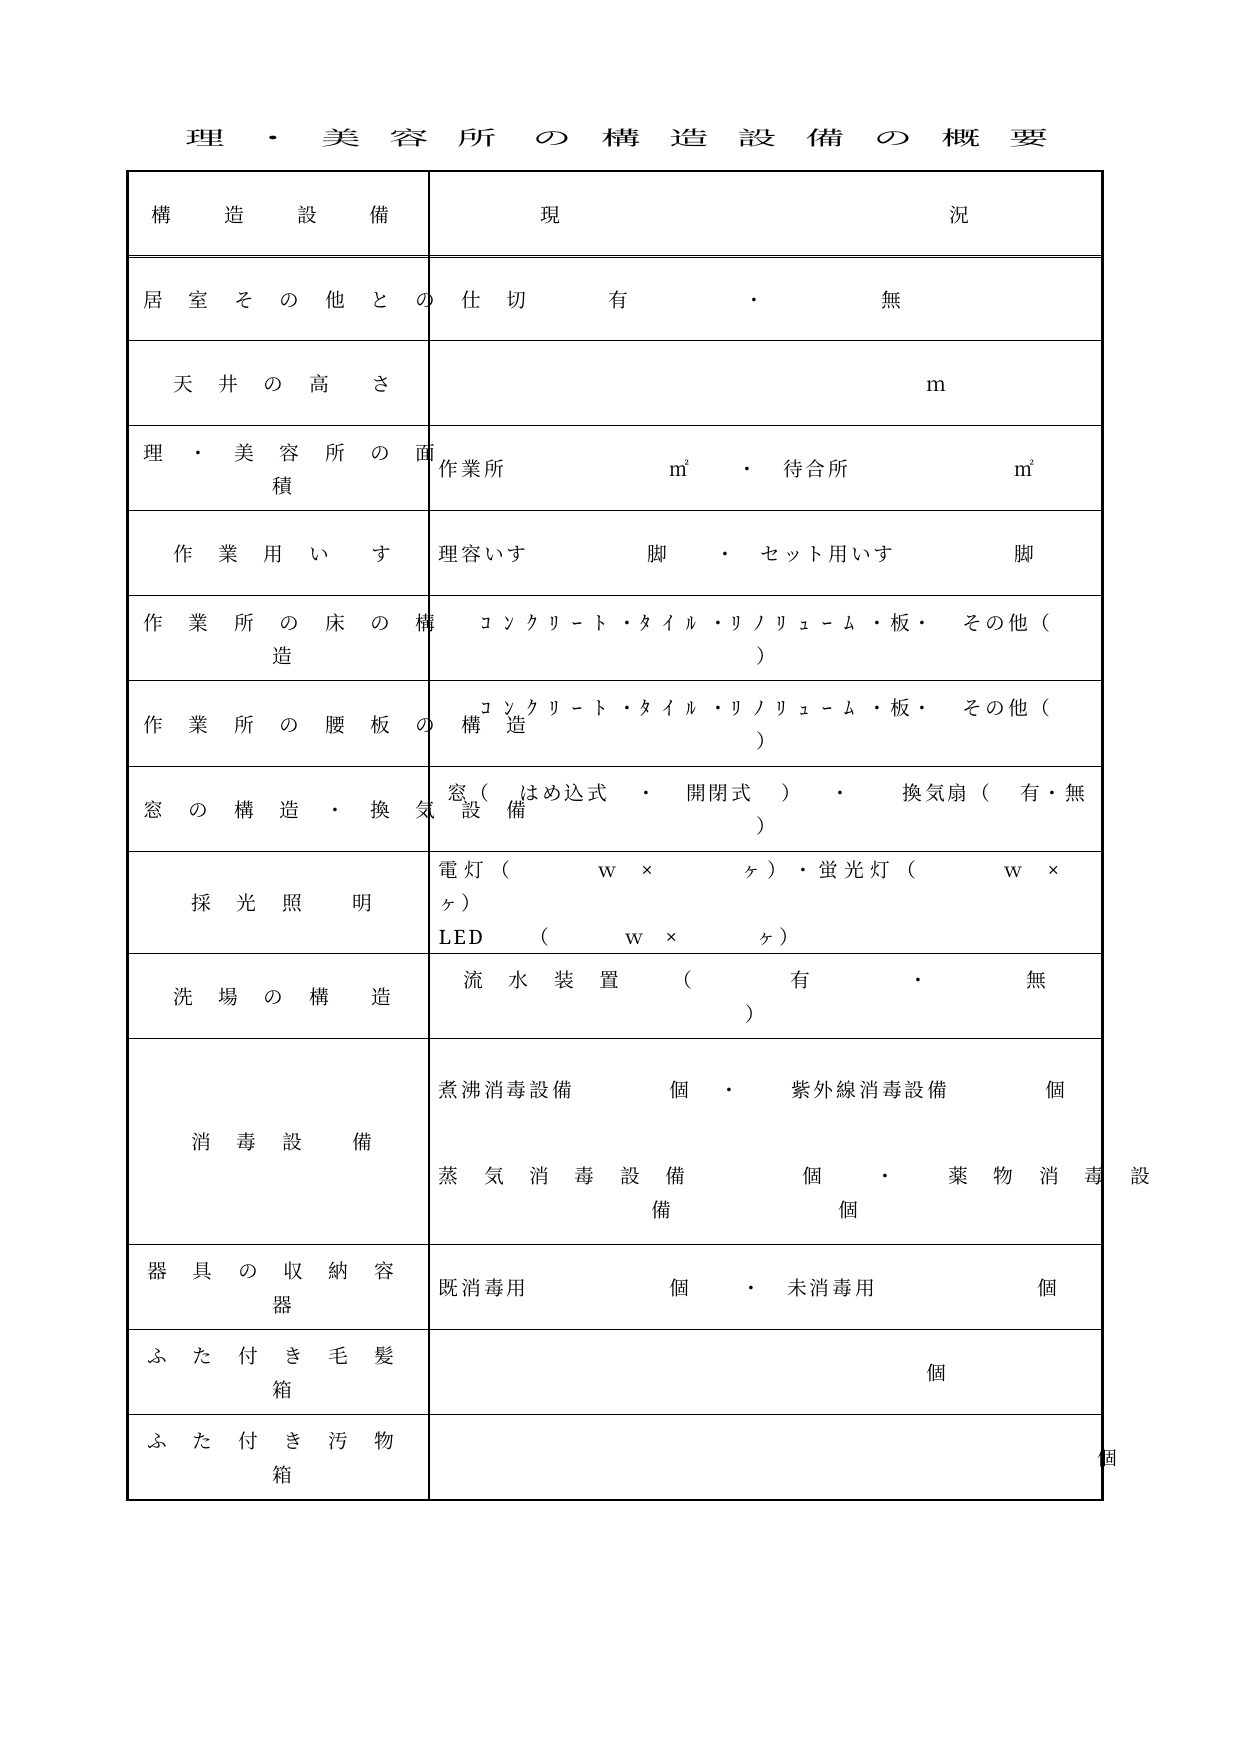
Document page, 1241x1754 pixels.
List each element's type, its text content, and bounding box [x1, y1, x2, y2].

table_cell 理・美容所の面積 [129, 426, 428, 510]
text 理・美容所の構造設備の概要 [129, 120, 1120, 153]
table_cell 流水装置 （ 有 ・ 無 ） [430, 954, 1101, 1038]
table_header 現 況 [430, 172, 1101, 255]
table_cell ｍ [430, 341, 1101, 425]
table_cell 作業所の床の構造 [129, 596, 428, 680]
table_cell 窓の構造・換気設備 [129, 767, 428, 851]
table_cell 作業所 ㎡ ・ 待合所 ㎡ [430, 426, 1101, 510]
table_cell 居室その他との仕切 [129, 258, 428, 340]
table_cell 器具の収納容器 [129, 1245, 428, 1329]
table_cell 理容いす 脚 ・ セット用いす 脚 [430, 511, 1101, 595]
table_cell ふた付き毛髪箱 [129, 1330, 428, 1414]
table_cell 採光照明 [129, 852, 428, 953]
table_cell 洗場の構造 [129, 954, 428, 1038]
table_cell ｺﾝｸﾘｰﾄ・ﾀｲﾙ・ﾘﾉﾘｭｰﾑ・板・ その他（ ） [430, 681, 1101, 766]
table_cell 作業用いす [129, 511, 428, 595]
table_cell ふた付き汚物箱 [129, 1415, 428, 1499]
table_cell 天井の高さ [129, 341, 428, 425]
table_cell 煮沸消毒設備 個 ・ 紫外線消毒設備 個 [430, 1039, 1101, 1139]
table_cell 個 [430, 1415, 1101, 1499]
table_cell 蒸気消毒設備 個 ・ 薬物消毒設備 個 [430, 1139, 1101, 1244]
table_cell 既消毒用 個 ・ 未消毒用 個 [430, 1245, 1101, 1329]
table_cell ｺﾝｸﾘｰﾄ・ﾀｲﾙ・ﾘﾉﾘｭｰﾑ・板・ その他（ ） [430, 596, 1101, 680]
table_cell 個 [430, 1330, 1101, 1414]
table_cell 消毒設備 [129, 1039, 428, 1244]
table_cell 有 ・ 無 [430, 258, 1101, 340]
table_cell 電灯（ ｗ× ヶ）・蛍光灯（ ｗ× ヶ） LED （ ｗ× ヶ） [430, 852, 1101, 953]
table_cell 作業所の腰板の構造 [129, 681, 428, 766]
table_cell 窓（ はめ込式 ・ 開閉式 ） ・ 換気扇（ 有・無 ） [430, 767, 1101, 851]
table_header 構 造 設 備 [129, 172, 428, 255]
